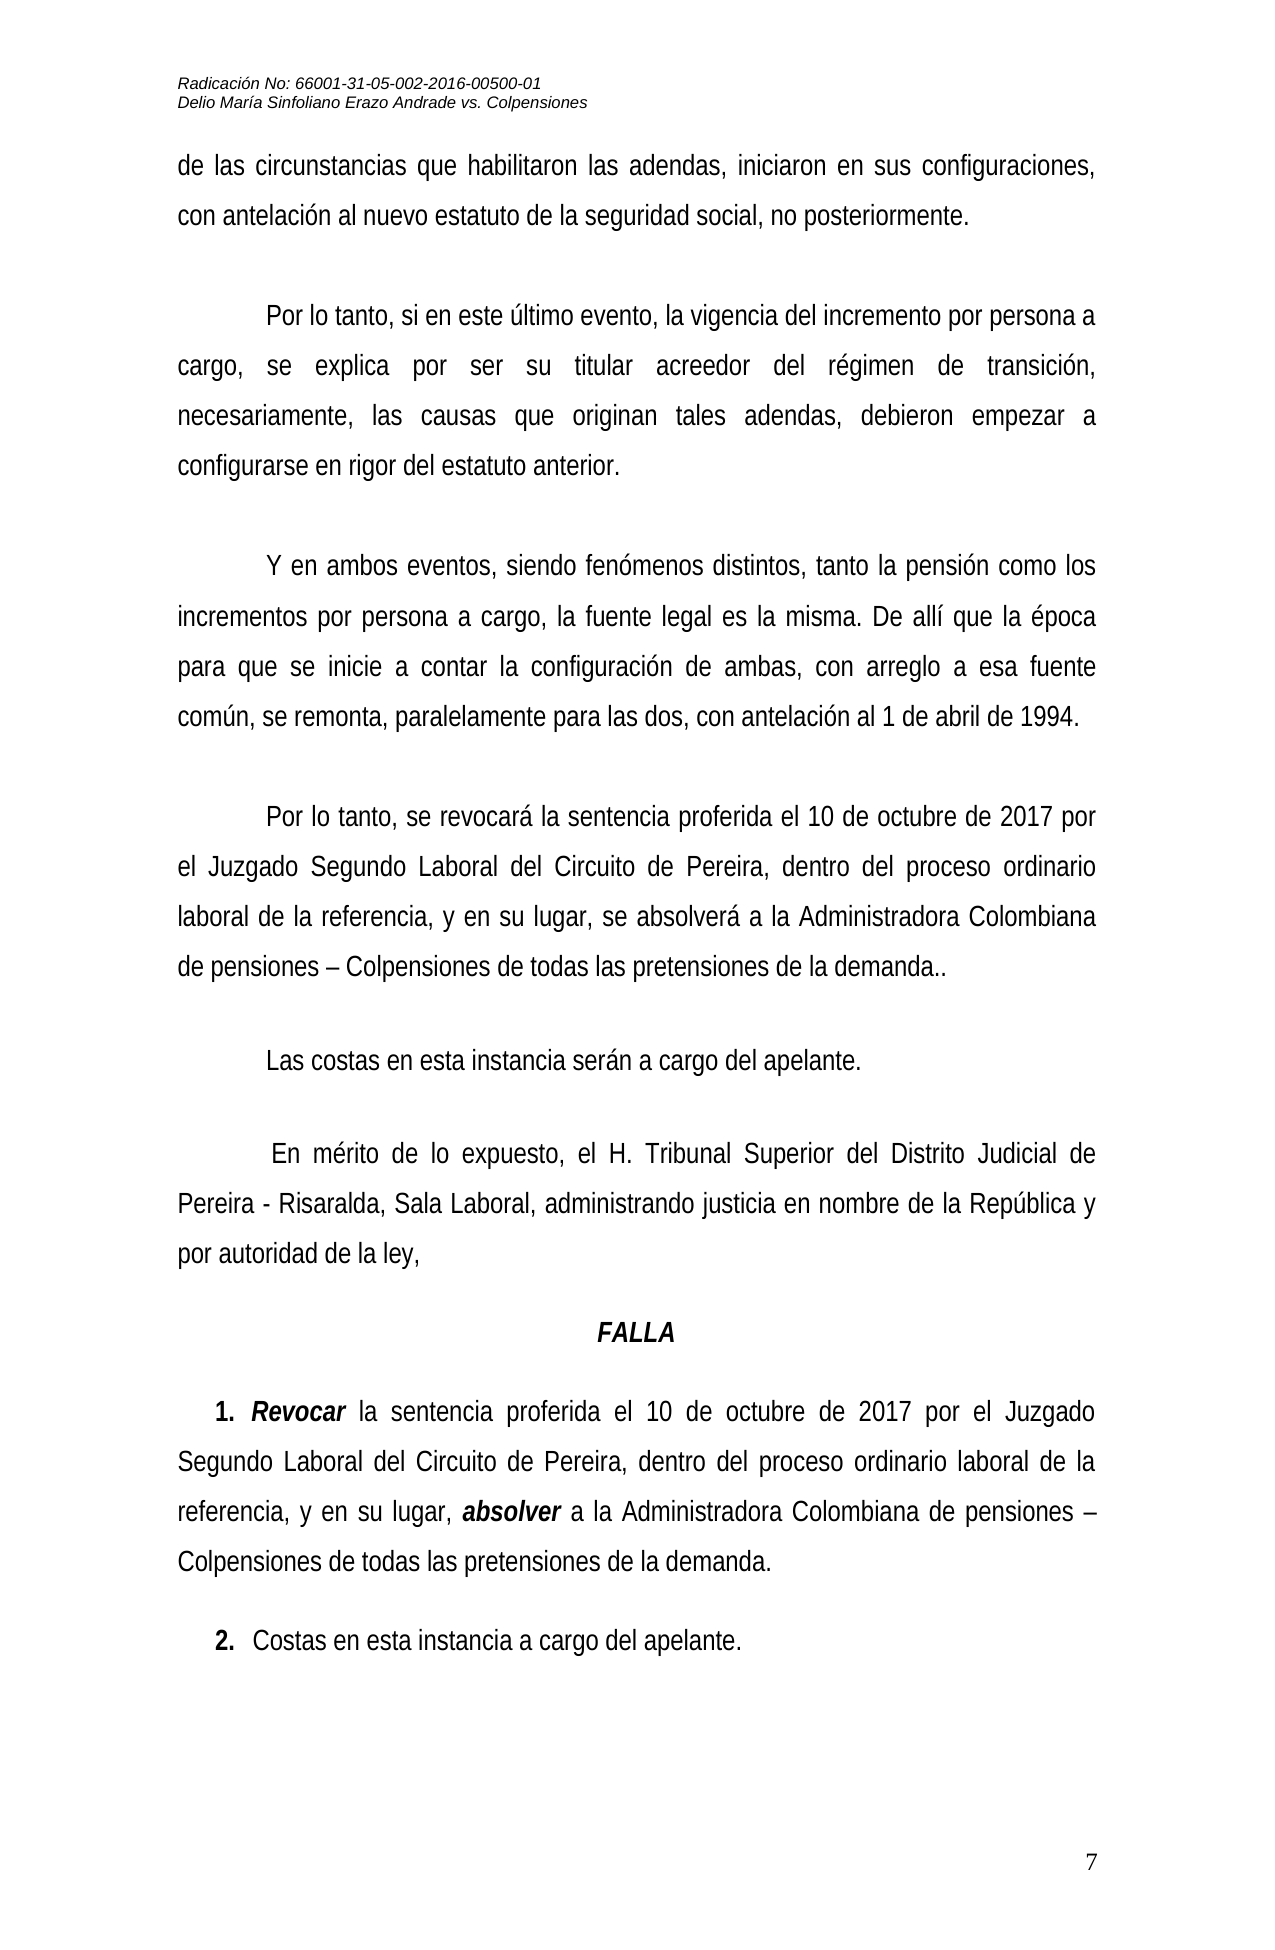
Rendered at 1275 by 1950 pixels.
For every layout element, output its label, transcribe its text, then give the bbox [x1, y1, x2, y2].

list En mérito de lo expuesto, el H. Tribunal Superior del Distrito Judicial de Pereira - Risaralda, Sala Laboral, administrando justicia en nombre de la República y por autoridad de la ley, [177, 1136, 1098, 1269]
list Revocar la sentencia proferida el 10 de octubre de 2017 por el Juzgado Segundo Laboral del Circuito de Pereira, dentro del proceso ordinario laboral de la referencia, y en su lugar, absolver a la Administradora Colombiana de pensiones – Colpensiones de todas las pretensiones de la demanda. [177, 1394, 1098, 1577]
list Costas en esta instancia a cargo del apelante. [215, 1623, 1098, 1656]
text Por lo tanto, se revocará la sentencia proferida el 10 de octubre de 2017 por el Juzgado Segundo Laboral del Circuito de Pereira, dentro del proceso ordinario laboral de la referencia, y en su lugar, se absolverá a la Administradora Colombiana de pensiones – Colpensiones de todas las pretensiones de la demanda.. [177, 799, 1098, 983]
text Por lo tanto, si en este último evento, la vigencia del incremento por persona a cargo, se explica por ser su titular acreedor del régimen de transición, necesariamente, las causas que originan tales adendas, debieron empezar a configurarse en rigor del estatuto anterior. [177, 298, 1098, 482]
text Y en ambos eventos, siendo fenómenos distintos, tanto la pensión como los incrementos por persona a cargo, la fuente legal es la misma. De allí que la época para que se inicie a contar la configuración de ambas, con arreglo a esa fuente común, se remonta, paralelamente para las dos, con antelación al 1 de abril de 1994. [177, 548, 1098, 732]
text Las costas en esta instancia serán a cargo del apelante. [177, 1043, 1098, 1076]
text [177, 148, 1098, 231]
text FALLA [177, 1315, 1098, 1348]
